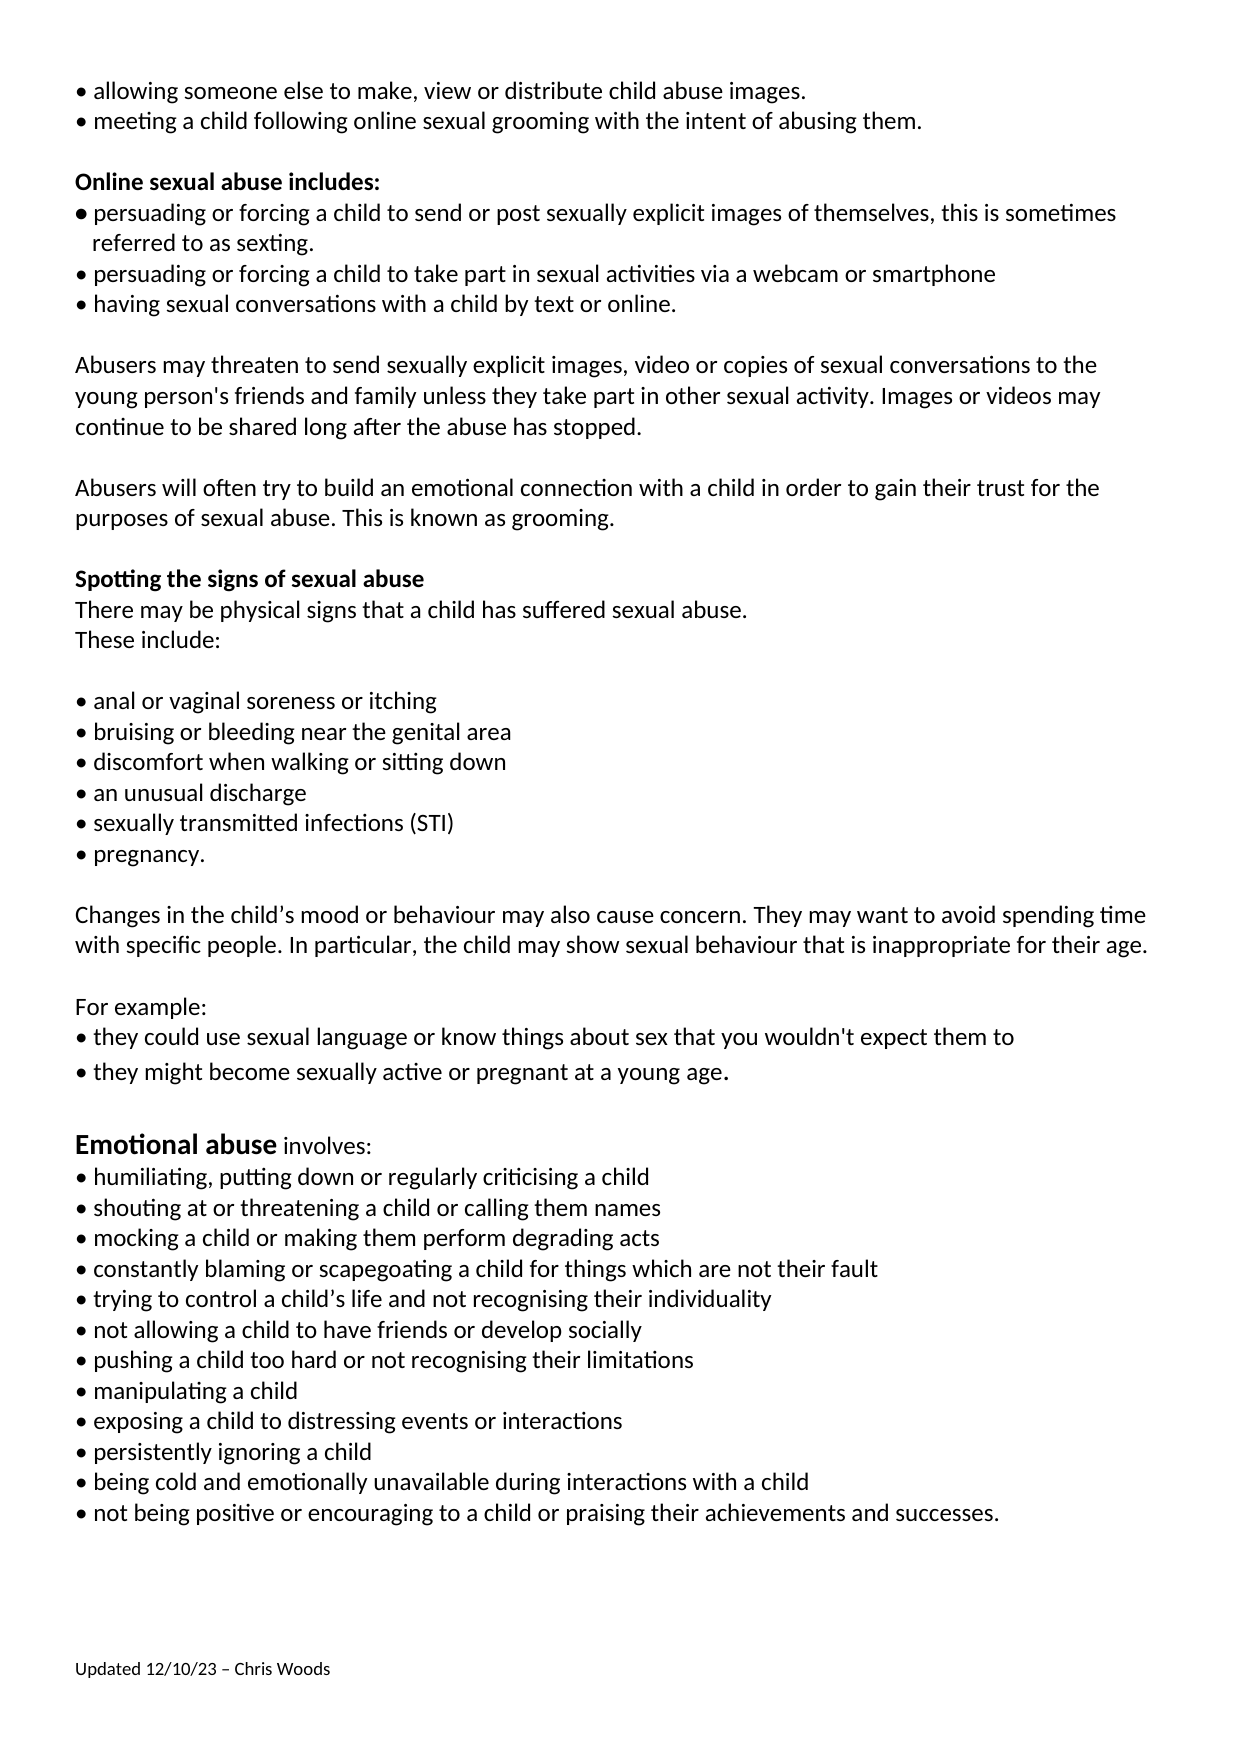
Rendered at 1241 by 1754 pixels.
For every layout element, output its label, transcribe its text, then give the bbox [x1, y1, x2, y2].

text • shouting at or threatening a child or calling them names [75, 1192, 1165, 1222]
text • having sexual conversations with a child by text or online. [75, 289, 1165, 319]
text • they could use sexual language or know things about sex that you wouldn't expect them to [75, 1021, 1165, 1052]
text • humiliating, putting down or regularly criticising a child [75, 1161, 1165, 1192]
text • constantly blaming or scapegoating a child for things which are not their fault [75, 1253, 1165, 1283]
text • trying to control a child’s life and not recognising their individuality [75, 1283, 1165, 1314]
text Emotional abuse involves: [75, 1126, 1165, 1161]
text For example: [75, 991, 1165, 1021]
text • pregnancy. [75, 838, 1165, 868]
text • persistently ignoring a child [75, 1436, 1165, 1467]
text Changes in the child’s mood or behaviour may also cause concern. They may want to avoid spending time with specific people. In particular, the child may show sexual behaviour that is inappropriate for their age. [75, 899, 1165, 960]
text • not being positive or encouraging to a child or praising their achievements and successes. [75, 1497, 1165, 1528]
text • anal or vaginal soreness or itching [75, 685, 1165, 716]
text • meeting a child following online sexual grooming with the intent of abusing them. [75, 106, 1165, 136]
text • discomfort when walking or sitting down [75, 746, 1165, 777]
text • not allowing a child to have friends or develop socially [75, 1314, 1165, 1344]
text • pushing a child too hard or not recognising their limitations [75, 1344, 1165, 1375]
text • exposing a child to distressing events or interactions [75, 1406, 1165, 1436]
text • mocking a child or making them perform degrading acts [75, 1222, 1165, 1253]
text • sexually transmitted infections (STI) [75, 807, 1165, 838]
text There may be physical signs that a child has suffered sexual abuse. [75, 594, 1165, 624]
text • an unusual discharge [75, 777, 1165, 807]
text Abusers will often try to build an emotional connection with a child in order to gain their trust for the purposes of sexual abuse. This is known as grooming. [75, 472, 1165, 533]
text • persuading or forcing a child to send or post sexually explicit images of themselves, this is sometimes [75, 197, 1165, 228]
text • bruising or bleeding near the genital area [75, 716, 1165, 746]
text Online sexual abuse includes: [75, 167, 1165, 197]
text Abusers may threaten to send sexually explicit images, video or copies of sexual conversations to the young person's friends and family unless they take part in other sexual activity. Images or videos may continue to be shared long after the abuse has stopped. [75, 350, 1165, 441]
text referred to as sexting. [75, 228, 1165, 258]
text • being cold and emotionally unavailable during interactions with a child [75, 1467, 1165, 1497]
text • persuading or forcing a child to take part in sexual activities via a webcam or smartphone [75, 258, 1165, 289]
text • allowing someone else to make, view or distribute child abuse images. [75, 75, 1165, 106]
text These include: [75, 624, 1165, 655]
text • they might become sexually active or pregnant at a young age. [75, 1052, 1165, 1087]
text • manipulating a child [75, 1375, 1165, 1406]
text Spotting the signs of sexual abuse [75, 563, 1165, 594]
